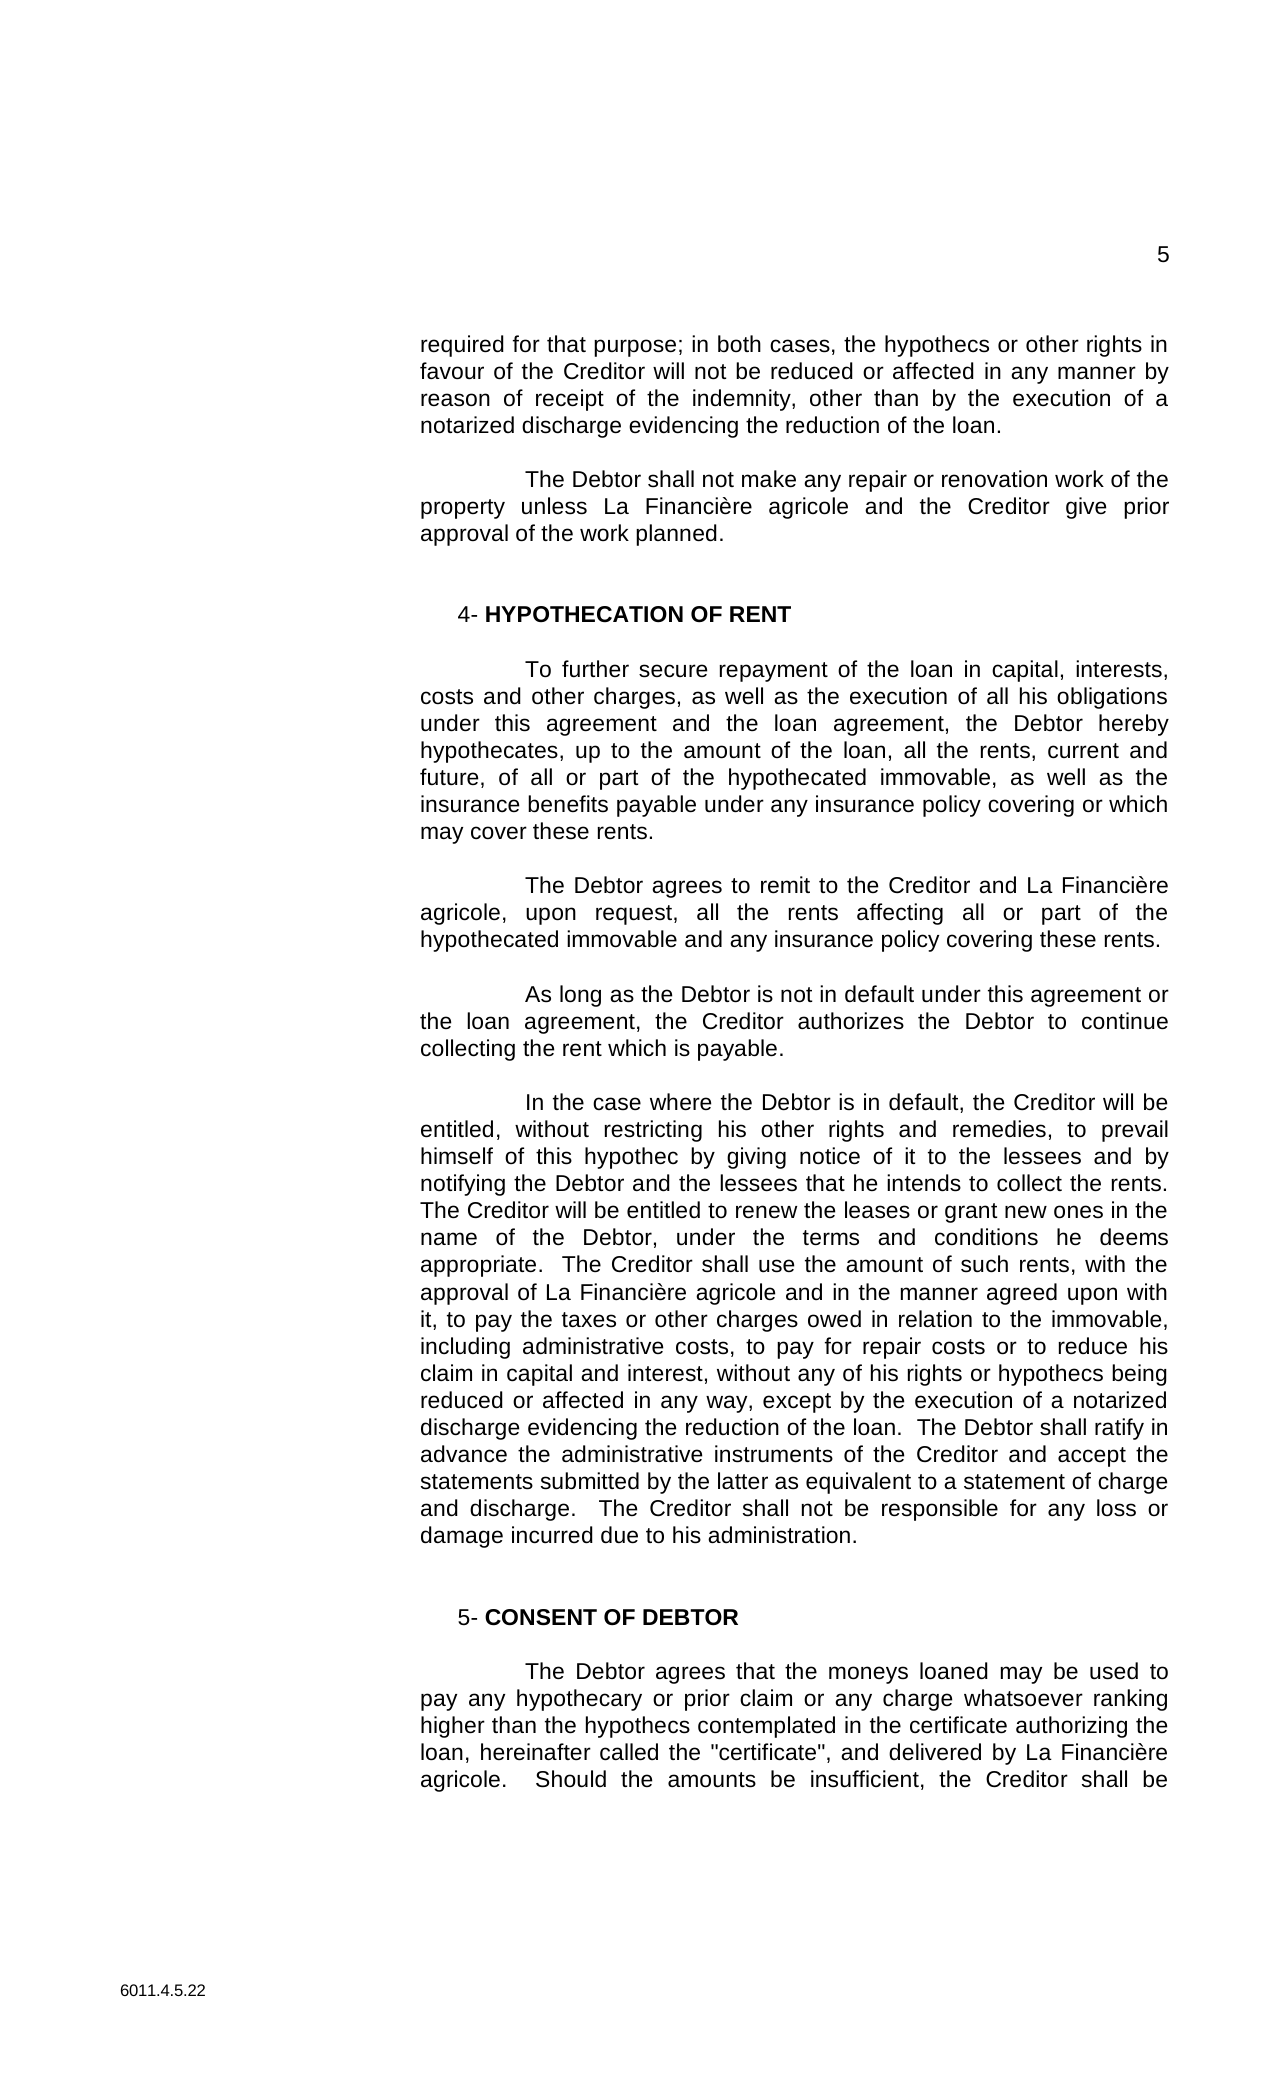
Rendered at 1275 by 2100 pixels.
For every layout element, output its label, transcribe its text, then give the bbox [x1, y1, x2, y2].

text In the case where the Debtor is in default, the Creditor will be entitled, without restricting his other rights and remedies, to prevail himself of this hypothec by giving notice of it to the lessees and by notifying the Debtor and the lessees that he intends to collect the rents. The Creditor will be entitled to renew the leases or grant new ones in the name of the Debtor, under the terms and conditions he deems appropriate. The Creditor shall use the amount of such rents, with the approval of La Financière agricole and in the manner agreed upon with it, to pay the taxes or other charges owed in relation to the immovable, including administrative costs, to pay for repair costs or to reduce his claim in capital and interest, without any of his rights or hypothecs being reduced or affected in any way, except by the execution of a notarized discharge evidencing the reduction of the loan. The Debtor shall ratify in advance the administrative instruments of the Creditor and accept the statements submitted by the latter as equivalent to a statement of charge and discharge. The Creditor shall not be responsible for any loss or damage incurred due to his administration. [420, 1088, 1170, 1549]
text As long as the Debtor is not in default under this agreement or the loan agreement, the Creditor authorizes the Debtor to continue collecting the rent which is payable. [420, 980, 1170, 1061]
text 4- HYPOTHECATION OF RENT [420, 601, 1170, 628]
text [420, 330, 1170, 438]
text To further secure repayment of the loan in capital, interests, costs and other charges, as well as the execution of all his obligations under this agreement and the loan agreement, the Debtor hereby hypothecates, up to the amount of the loan, all the rents, current and future, of all or part of the hypothecated immovable, as well as the insurance benefits payable under any insurance policy covering or which may cover these rents. [420, 655, 1170, 844]
text The Debtor shall not make any repair or renovation work of the property unless La Financière agricole and the Creditor give prior approval of the work planned. [420, 465, 1170, 547]
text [420, 1657, 1170, 1792]
text 5- CONSENT OF DEBTOR [420, 1603, 1170, 1630]
text The Debtor agrees to remit to the Creditor and La Financière agricole, upon request, all the rents affecting all or part of the hypothecated immovable and any insurance policy covering these rents. [420, 872, 1170, 953]
